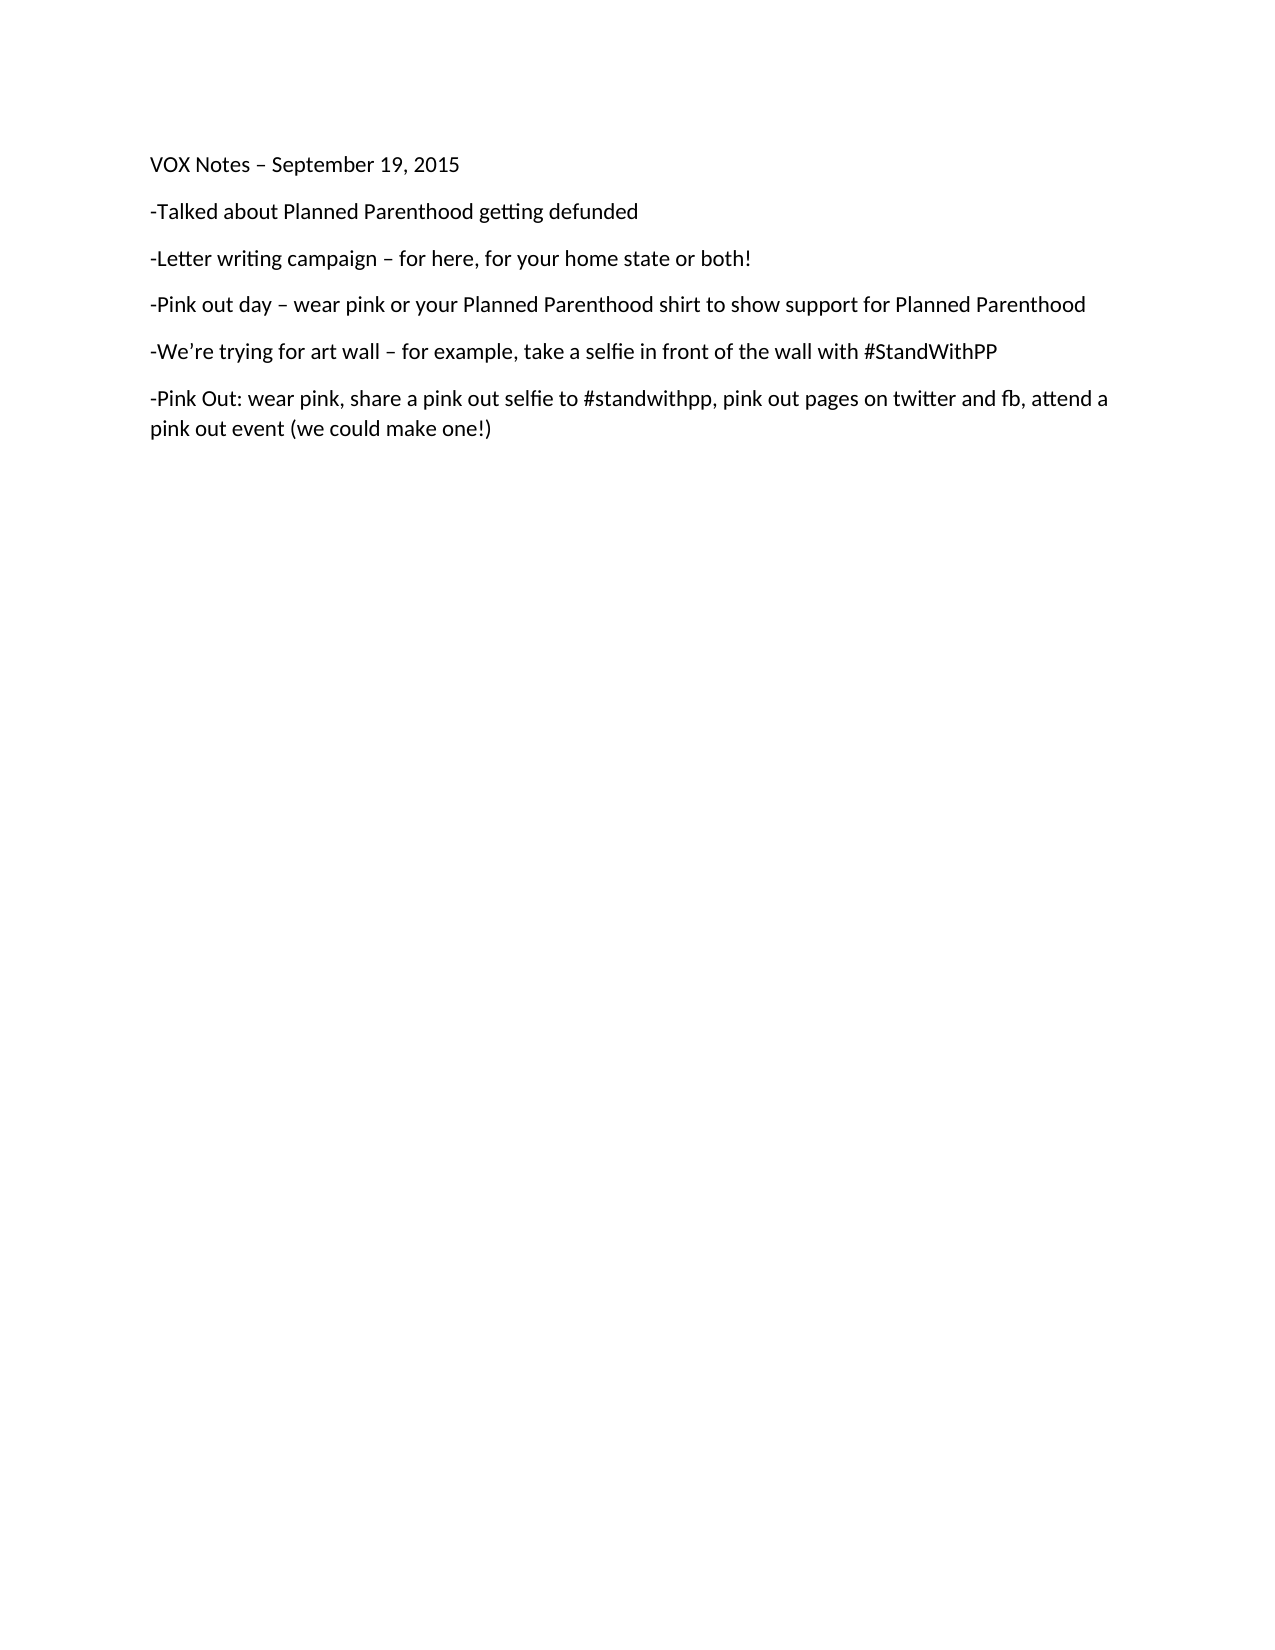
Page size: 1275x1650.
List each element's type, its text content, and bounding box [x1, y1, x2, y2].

text -We’re trying for art wall – for example, take a selfie in front of the wall with #StandWithPP [150, 337, 1125, 366]
text -Pink Out: wear pink, share a pink out selfie to #standwithpp, pink out pages on twitter and fb, attend a pink out event (we could make one!) [150, 384, 1125, 443]
text -Talked about Planned Parenthood getting defunded [150, 197, 1125, 225]
text VOX Notes – September 19, 2015 [150, 150, 1125, 178]
text -Letter writing campaign – for here, for your home state or both! [150, 244, 1125, 272]
text -Pink out day – wear pink or your Planned Parenthood shirt to show support for Planned Parenthood [150, 291, 1125, 319]
